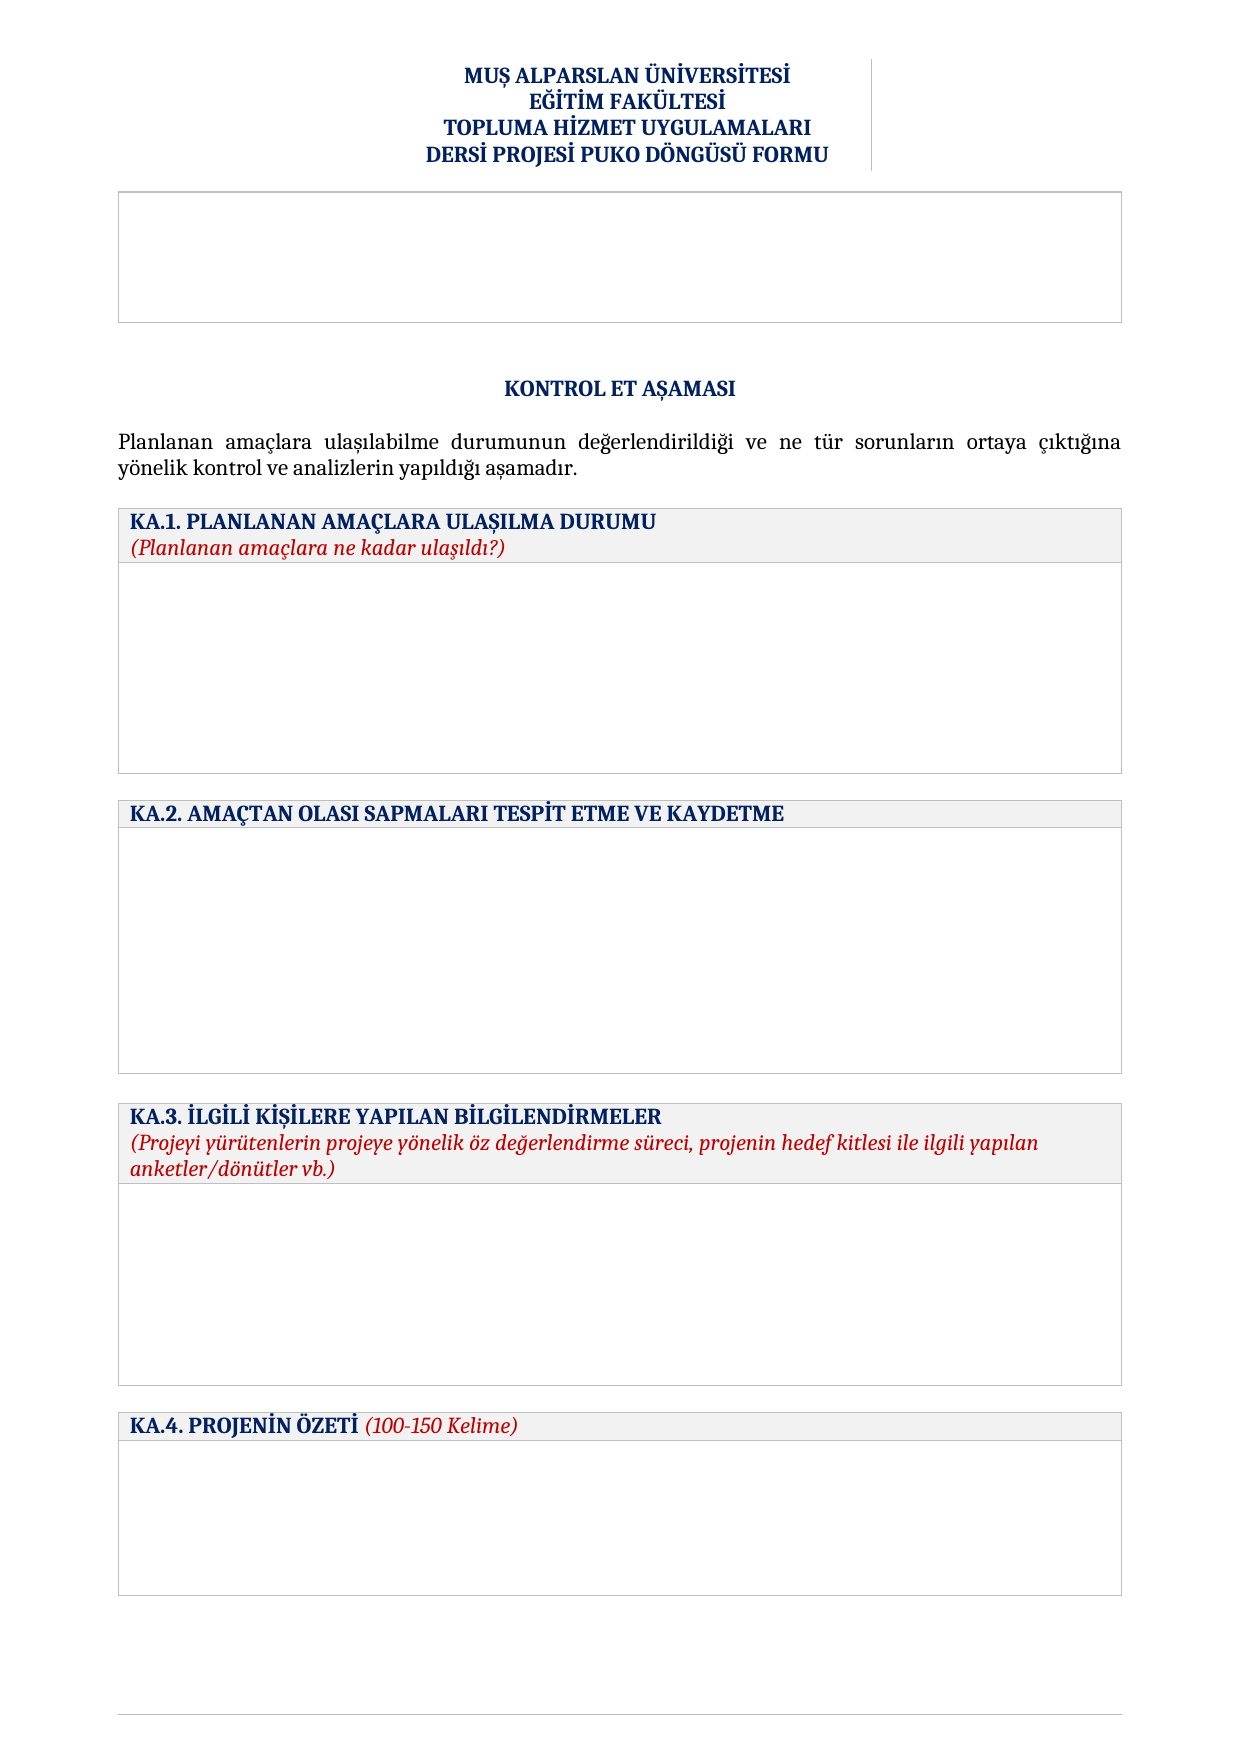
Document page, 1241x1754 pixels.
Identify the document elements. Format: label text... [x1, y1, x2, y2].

table_cell [119, 563, 1121, 772]
text KONTROL ET AŞAMASI [118, 376, 1122, 402]
table_cell [119, 1184, 1121, 1385]
table_header KA.2. AMAÇTAN OLASI SAPMALARI TESPİT ETME VE KAYDETME [119, 801, 1121, 827]
table_cell [119, 828, 1121, 1073]
text Planlanan amaçlara ulaşılabilme durumunun değerlendirildiği ve ne tür sorunların ortaya çıktığına yönelik kontrol ve analizlerin yapıldığı aşamadır. [118, 429, 1122, 481]
table_cell [119, 193, 1121, 322]
table_header KA.4. PROJENİN ÖZETİ (100-150 Kelime) [119, 1413, 1121, 1440]
table_header KA.1. PLANLANAN AMAÇLARA ULAŞILMA DURUMU (Planlanan amaçlara ne kadar ulaşıldı?) [119, 509, 1121, 562]
table_cell [119, 1441, 1121, 1595]
table_header KA.3. İLGİLİ KİŞİLERE YAPILAN BİLGİLENDİRMELER (Projeyi yürütenlerin projeye yönelik öz değerlendirme süreci, projenin hedef kitlesi ile ilgili yapılan anketler/dönütler vb.) [119, 1104, 1121, 1183]
